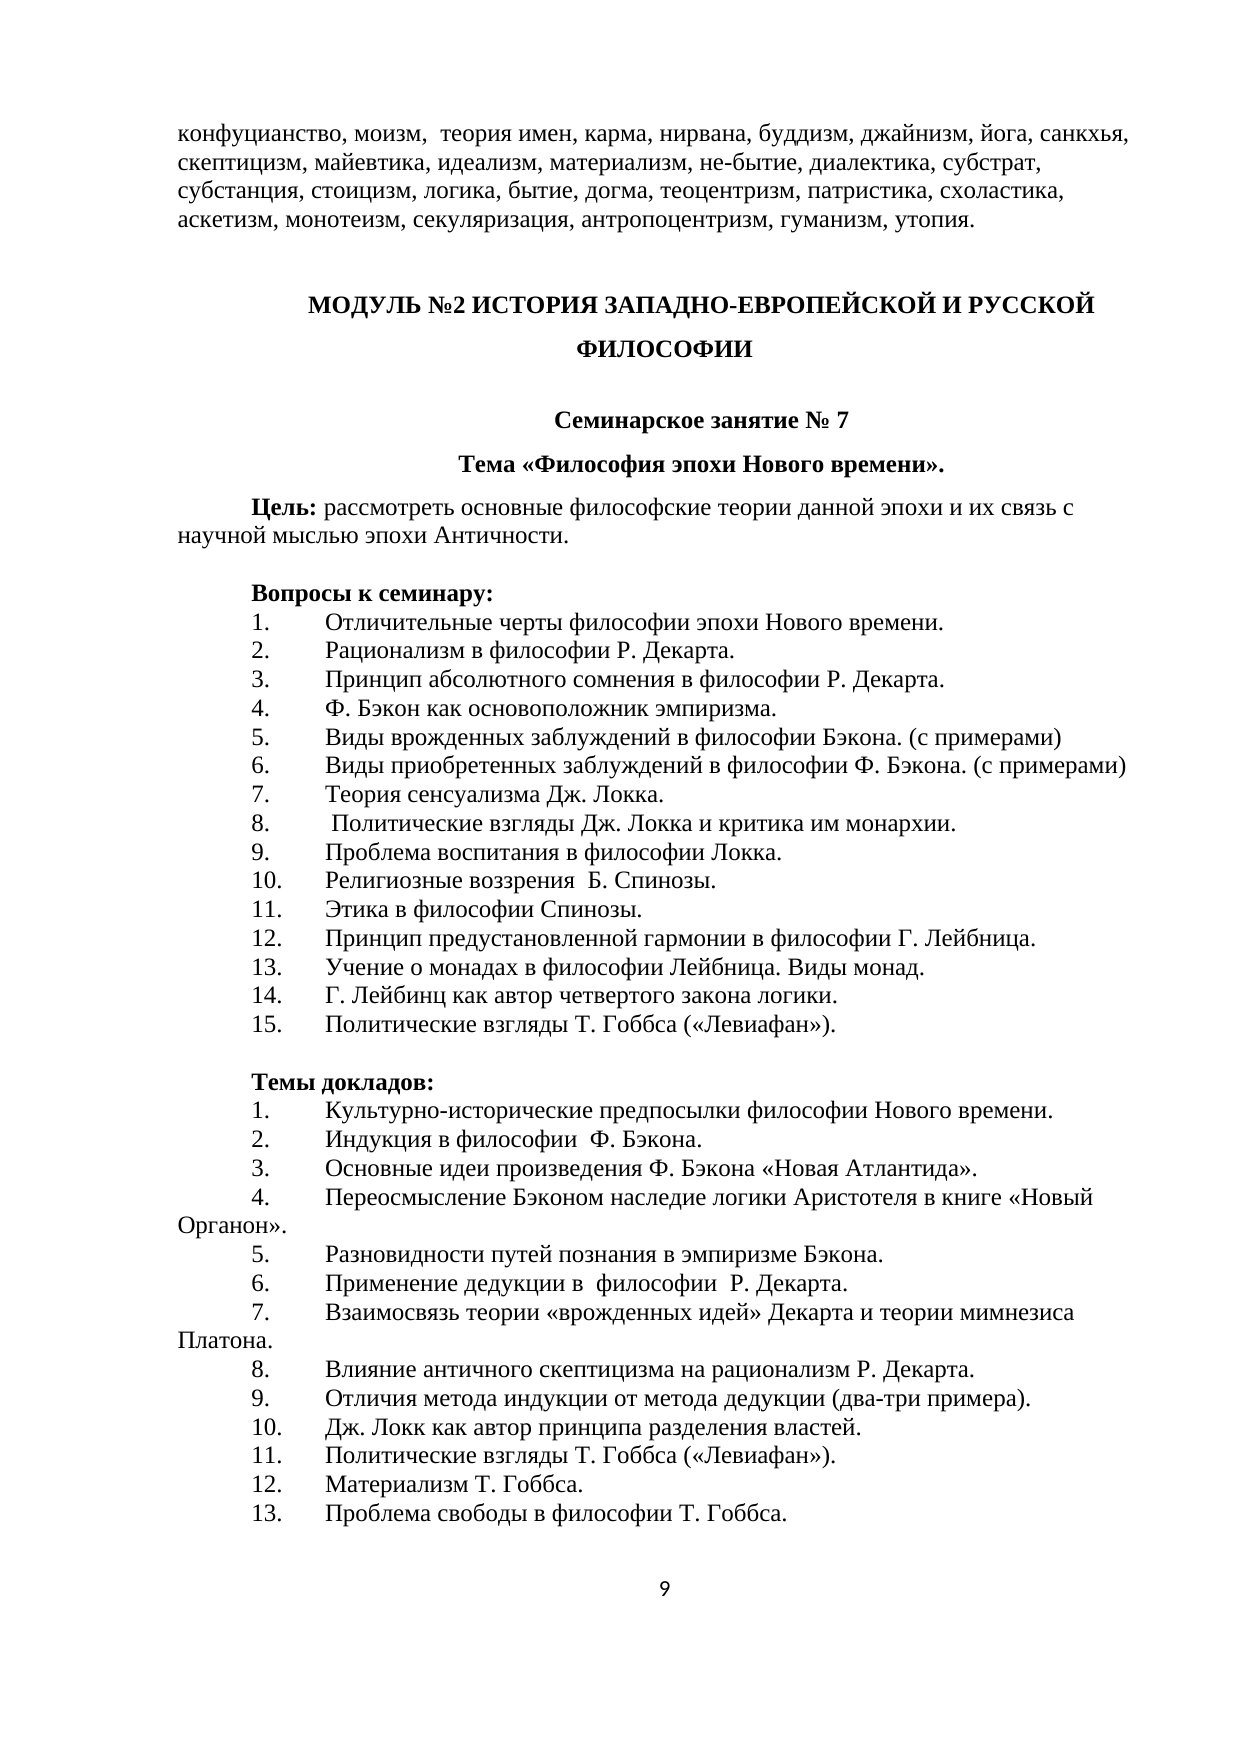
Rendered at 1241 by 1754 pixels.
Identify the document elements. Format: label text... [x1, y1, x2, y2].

list Основные идеи произведения Ф. Бэкона «Новая Атлантида». [177, 1153, 1152, 1182]
list Политические взгляды Т. Гоббса («Левиафан»). [177, 1441, 1152, 1469]
list Политические взгляды Дж. Локка и критика им монархии. [177, 808, 1152, 837]
text Цель: рассмотреть основные философские теории данной эпохи и их связь с научной мыслью эпохи Античности. [177, 492, 1152, 549]
list Этика в философии Спинозы. [177, 894, 1152, 923]
list Теория сенсуализма Дж. Локка. [177, 779, 1152, 808]
list Отличия метода индукции от метода дедукции (два-три примера). [177, 1383, 1152, 1412]
list Культурно-исторические предпосылки философии Нового времени. [177, 1096, 1152, 1124]
list Учение о монадах в философии Лейбница. Виды монад. [177, 952, 1152, 981]
list Ф. Бэкон как основоположник эмпиризма. [177, 693, 1152, 722]
list Индукция в философии Ф. Бэкона. [177, 1124, 1152, 1153]
list Г. Лейбинц как автор четвертого закона логики. [177, 981, 1152, 1009]
text МОДУЛЬ №2 ИСТОРИЯ ЗАПАДНО-ЕВРОПЕЙСКОЙ И РУССКОЙ ФИЛОСОФИИ [177, 291, 1152, 362]
list Проблема свободы в философии Т. Гоббса. [177, 1498, 1152, 1527]
list Принцип абсолютного сомнения в философии Р. Декарта. [177, 664, 1152, 693]
list Влияние античного скептицизма на рационализм Р. Декарта. [177, 1354, 1152, 1383]
list Принцип предустановленной гармонии в философии Г. Лейбница. [177, 923, 1152, 952]
text Семинарское занятие № 7 [177, 406, 1152, 434]
text Вопросы к семинару: [177, 578, 1152, 607]
list Материализм Т. Гоббса. [177, 1469, 1152, 1498]
list Отличительные черты философии эпохи Нового времени. [177, 607, 1152, 636]
list Темы докладов: [177, 1067, 1152, 1096]
list Виды врожденных заблуждений в философии Бэкона. (с примерами) [177, 722, 1152, 751]
list Рационализм в философии Р. Декарта. [177, 636, 1152, 664]
list Взаимосвязь теории «врожденных идей» Декарта и теории мимнезиса Платона. [177, 1297, 1152, 1354]
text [177, 118, 1152, 233]
list Переосмысление Бэконом наследие логики Аристотеля в книге «Новый Органон». [177, 1182, 1152, 1239]
list Дж. Локк как автор принципа разделения властей. [177, 1412, 1152, 1441]
list Политические взгляды Т. Гоббса («Левиафан»). [177, 1009, 1152, 1038]
list Виды приобретенных заблуждений в философии Ф. Бэкона. (с примерами) [177, 751, 1152, 779]
list Применение дедукции в философии Р. Декарта. [177, 1268, 1152, 1297]
list Разновидности путей познания в эмпиризме Бэкона. [177, 1239, 1152, 1268]
list Проблема воспитания в философии Локка. [177, 837, 1152, 866]
text Тема «Философия эпохи Нового времени». [177, 449, 1152, 477]
list Религиозные воззрения Б. Спинозы. [177, 866, 1152, 894]
